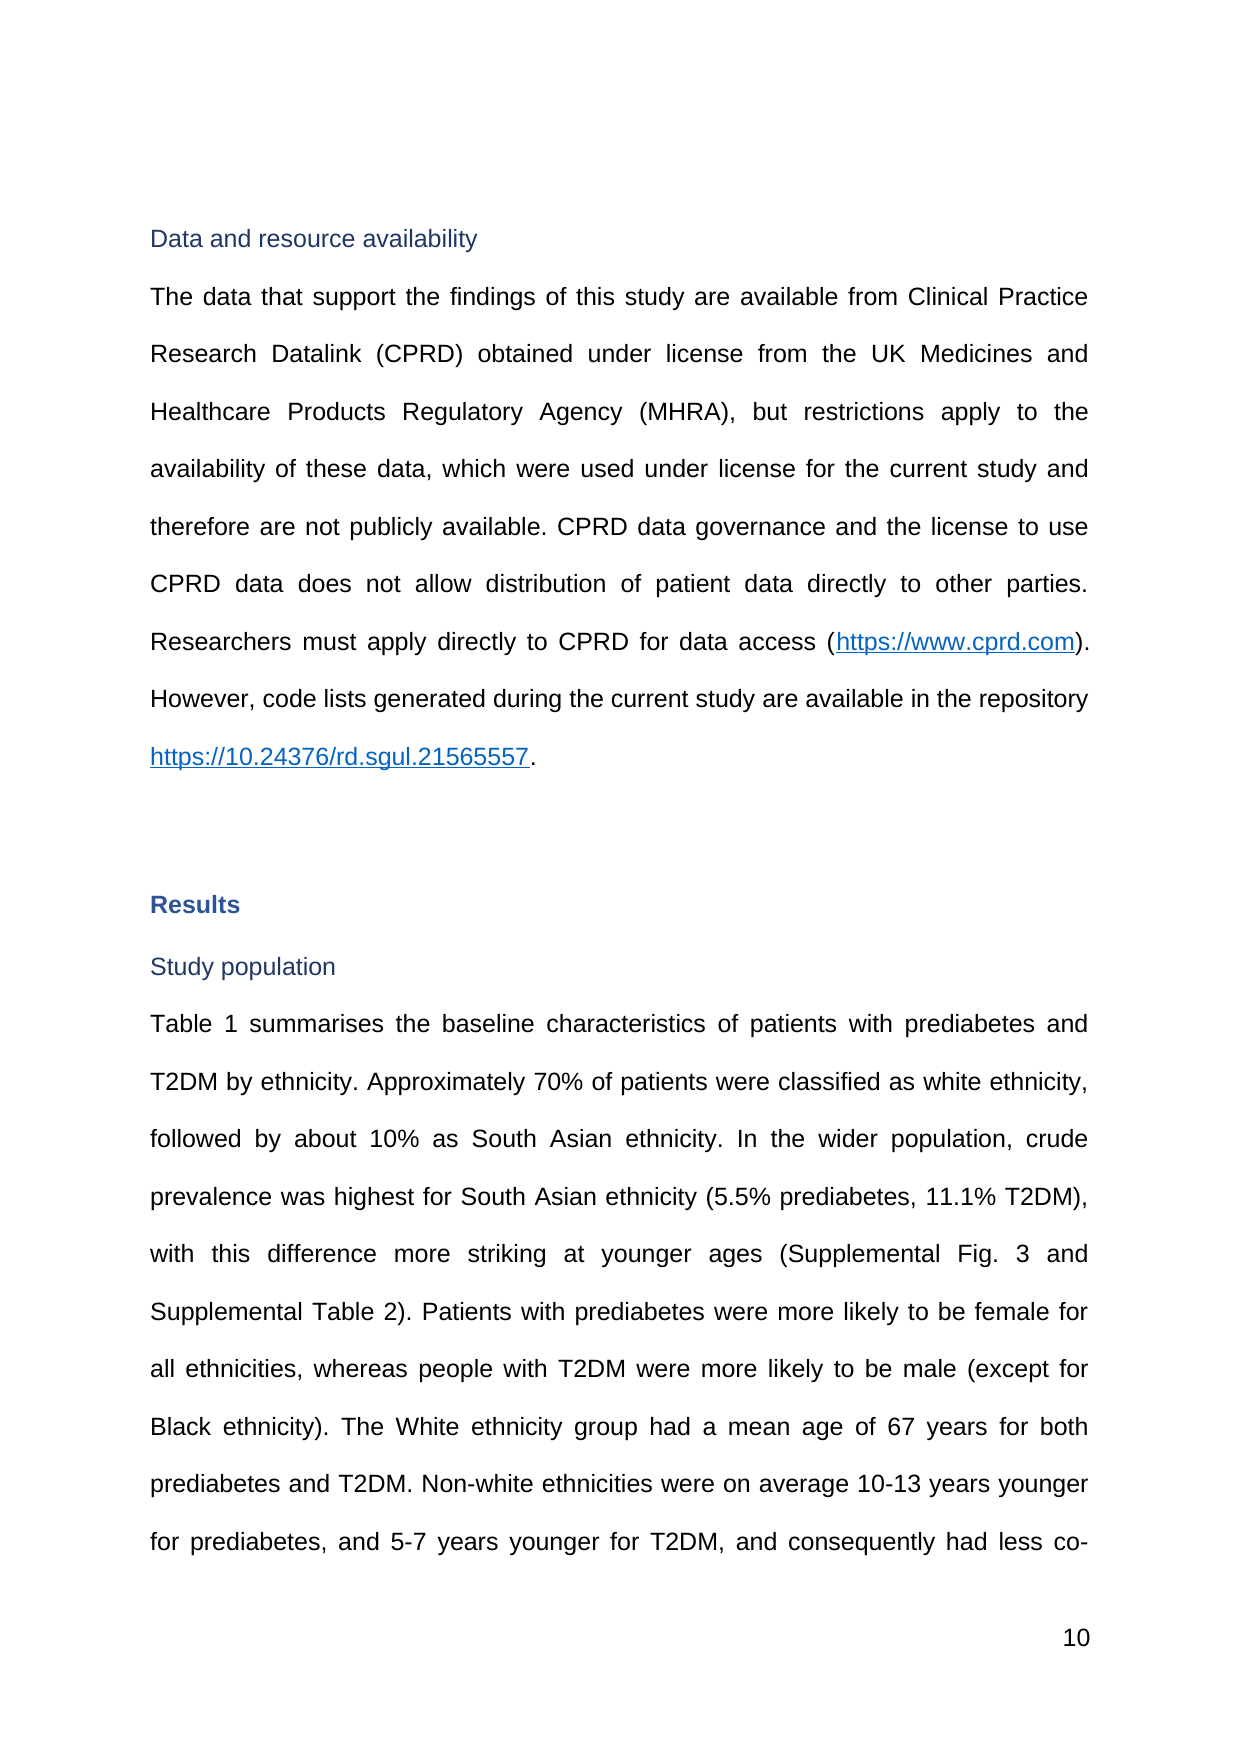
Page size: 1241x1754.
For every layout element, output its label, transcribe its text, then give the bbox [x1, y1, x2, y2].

subtitle Data and resource availability [150, 224, 1090, 253]
subtitle Study population [150, 952, 1090, 980]
text The data that support the findings of this study are available from Clinical Practice Research Datalink (CPRD) obtained under license from the UK Medicines and Healthcare Products Regulatory Agency (MHRA), but restrictions apply to the availability of these data, which were used under license for the current study and therefore are not publicly available. CPRD data governance and the license to use CPRD data does not allow distribution of patient data directly to other parties. Researchers must apply directly to CPRD for data access (https://www.cprd.com). However, code lists generated during the current study are available in the repository https://10.24376/rd.sgul.21565557. [150, 282, 1090, 770]
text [150, 1009, 1090, 1555]
subtitle Results [150, 890, 1090, 919]
